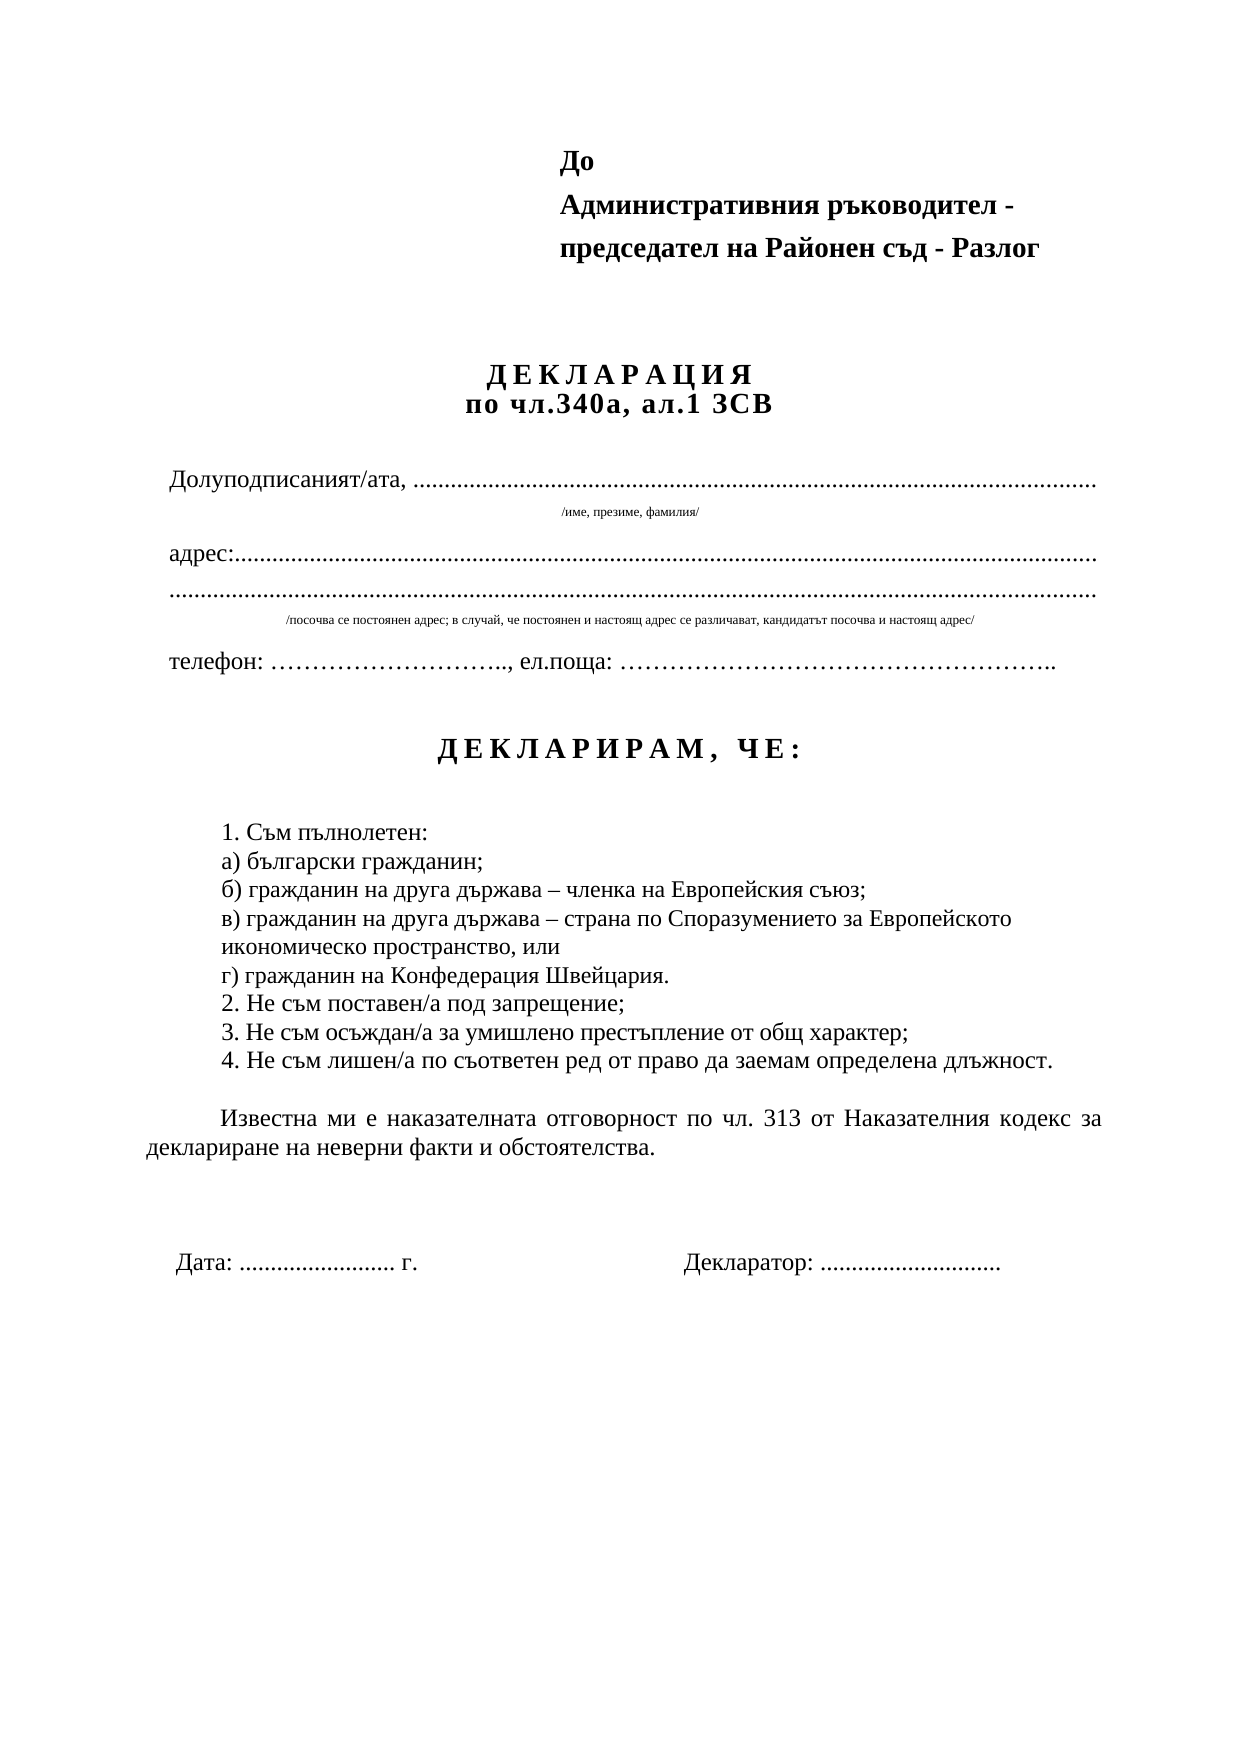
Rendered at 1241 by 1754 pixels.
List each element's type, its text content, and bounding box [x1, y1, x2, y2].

text декларация [146, 361, 1092, 390]
text До [559, 143, 1092, 177]
text Административния ръководител - председател на Районен съд - Разлог [559, 187, 1092, 264]
text Известна ми е наказателната отговорност по чл. 313 от Наказателния кодекс за деклариране на неверни факти и обстоятелства. [146, 1103, 1103, 1161]
text 4. Не съм лишен/а по съответен ред от право да заемам определена длъжност. [221, 1046, 1092, 1074]
text а) български гражданин; [221, 846, 1106, 875]
text г) гражданин на Конфедерация Швейцария. [221, 960, 1106, 989]
text в) гражданин на друга държава – страна по Споразумението за Европейското икономическо пространство, или [221, 903, 1106, 960]
text по чл.340а, ал.1 ЗСВ [146, 390, 1092, 419]
text 1. Съм пълнолетен: [221, 818, 1106, 846]
text 3. Не съм осъждан/а за умишлено престъпление от общ характер; [221, 1017, 1092, 1046]
text адрес: [169, 541, 1092, 566]
text Долуподписаният/ата, [169, 468, 1092, 493]
text 2. Не съм поставен/а под запрещение; [221, 989, 1092, 1017]
text телефон: ……………………….., ел.поща: …………………………………………….. [169, 649, 1092, 674]
text декларирам, че: [146, 735, 1092, 764]
text /име, презиме, фамилия/ [169, 505, 1092, 530]
text /посочва се постоянен адрес; в случай, че постоянен и настоящ адрес се различават, кандидатът посочва и настоящ адрес/ [169, 613, 1092, 638]
text б) гражданин на друга държава – членка на Европейския съюз; [221, 875, 1106, 903]
text Дата: ......................... г. Декларатор: ............................. [146, 1247, 1092, 1276]
